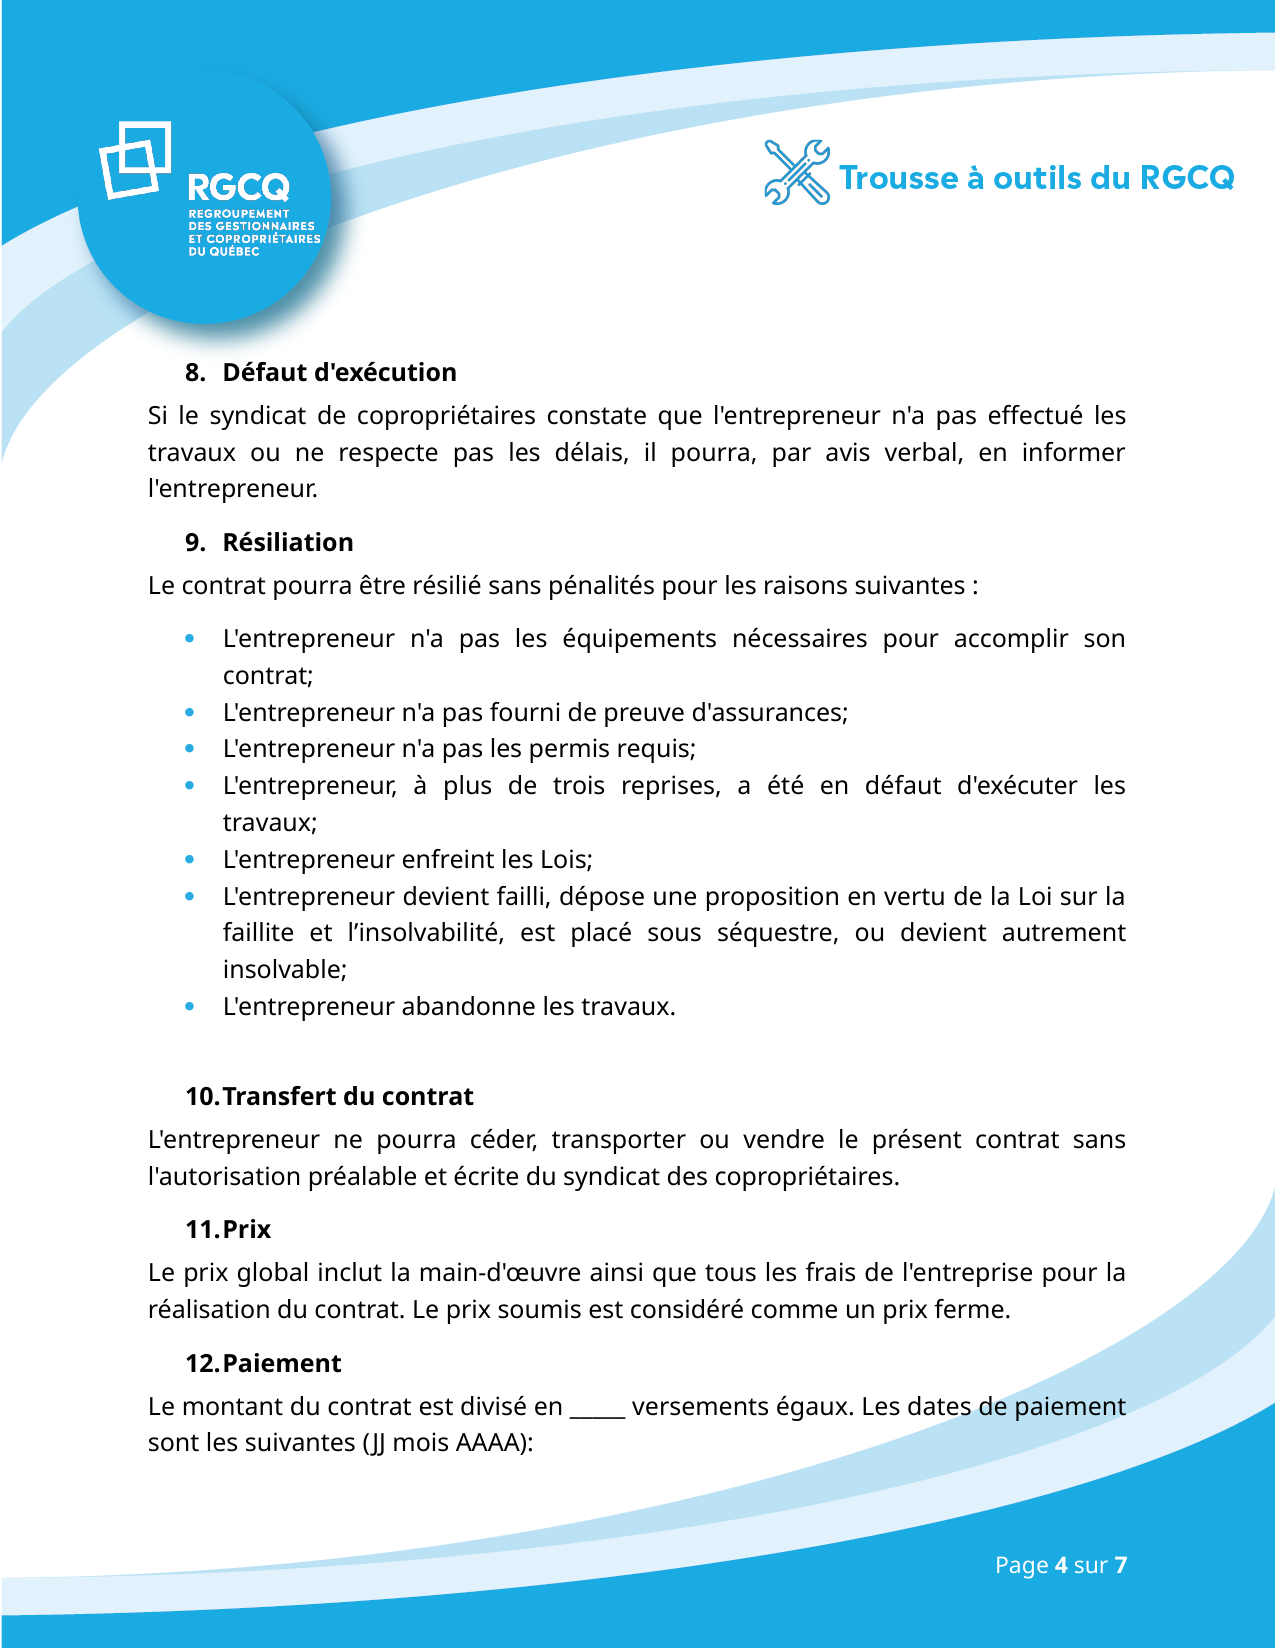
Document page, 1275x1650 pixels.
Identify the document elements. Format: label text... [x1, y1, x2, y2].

text L'entrepreneur devient failli, dépose une proposition en vertu de la Loi sur la faillite et l’insolvabilité, est placé sous séquestre, ou devient autrement insolvable; [185, 878, 1127, 986]
text Le montant du contrat est divisé en _____ versements égaux. Les dates de paiement sont les suivantes (JJ mois AAAA): [148, 1388, 1127, 1459]
text L'entrepreneur abandonne les travaux. [185, 988, 1127, 1023]
text L'entrepreneur n'a pas les équipements nécessaires pour accomplir son contrat; [185, 621, 1127, 692]
text L'entrepreneur n'a pas fourni de preuve d'assurances; [185, 694, 1127, 728]
text Prix [185, 1212, 1127, 1246]
text L'entrepreneur n'a pas les permis requis; [185, 731, 1127, 765]
text Si le syndicat de copropriétaires constate que l'entrepreneur n'a pas effectué les travaux ou ne respecte pas les délais, il pourra, par avis verbal, en informer l'entrepreneur. [148, 397, 1127, 505]
text L'entrepreneur enfreint les Lois; [185, 841, 1127, 876]
text Le contrat pourra être résilié sans pénalités pour les raisons suivantes : [148, 567, 1127, 601]
text Résiliation [185, 524, 1127, 558]
text Le prix global inclut la main-d'œuvre ainsi que tous les frais de l'entreprise pour la réalisation du contrat. Le prix soumis est considéré comme un prix ferme. [148, 1255, 1127, 1326]
text L'entrepreneur, à plus de trois reprises, a été en défaut d'exécuter les travaux; [185, 768, 1127, 839]
text L'entrepreneur ne pourra céder, transporter ou vendre le présent contrat sans l'autorisation préalable et écrite du syndicat des copropriétaires. [148, 1122, 1127, 1193]
picture [1, 0, 1275, 1648]
text Transfert du contrat [185, 1079, 1127, 1113]
text Défaut d'exécution [185, 354, 1127, 388]
text Paiement [185, 1345, 1127, 1379]
